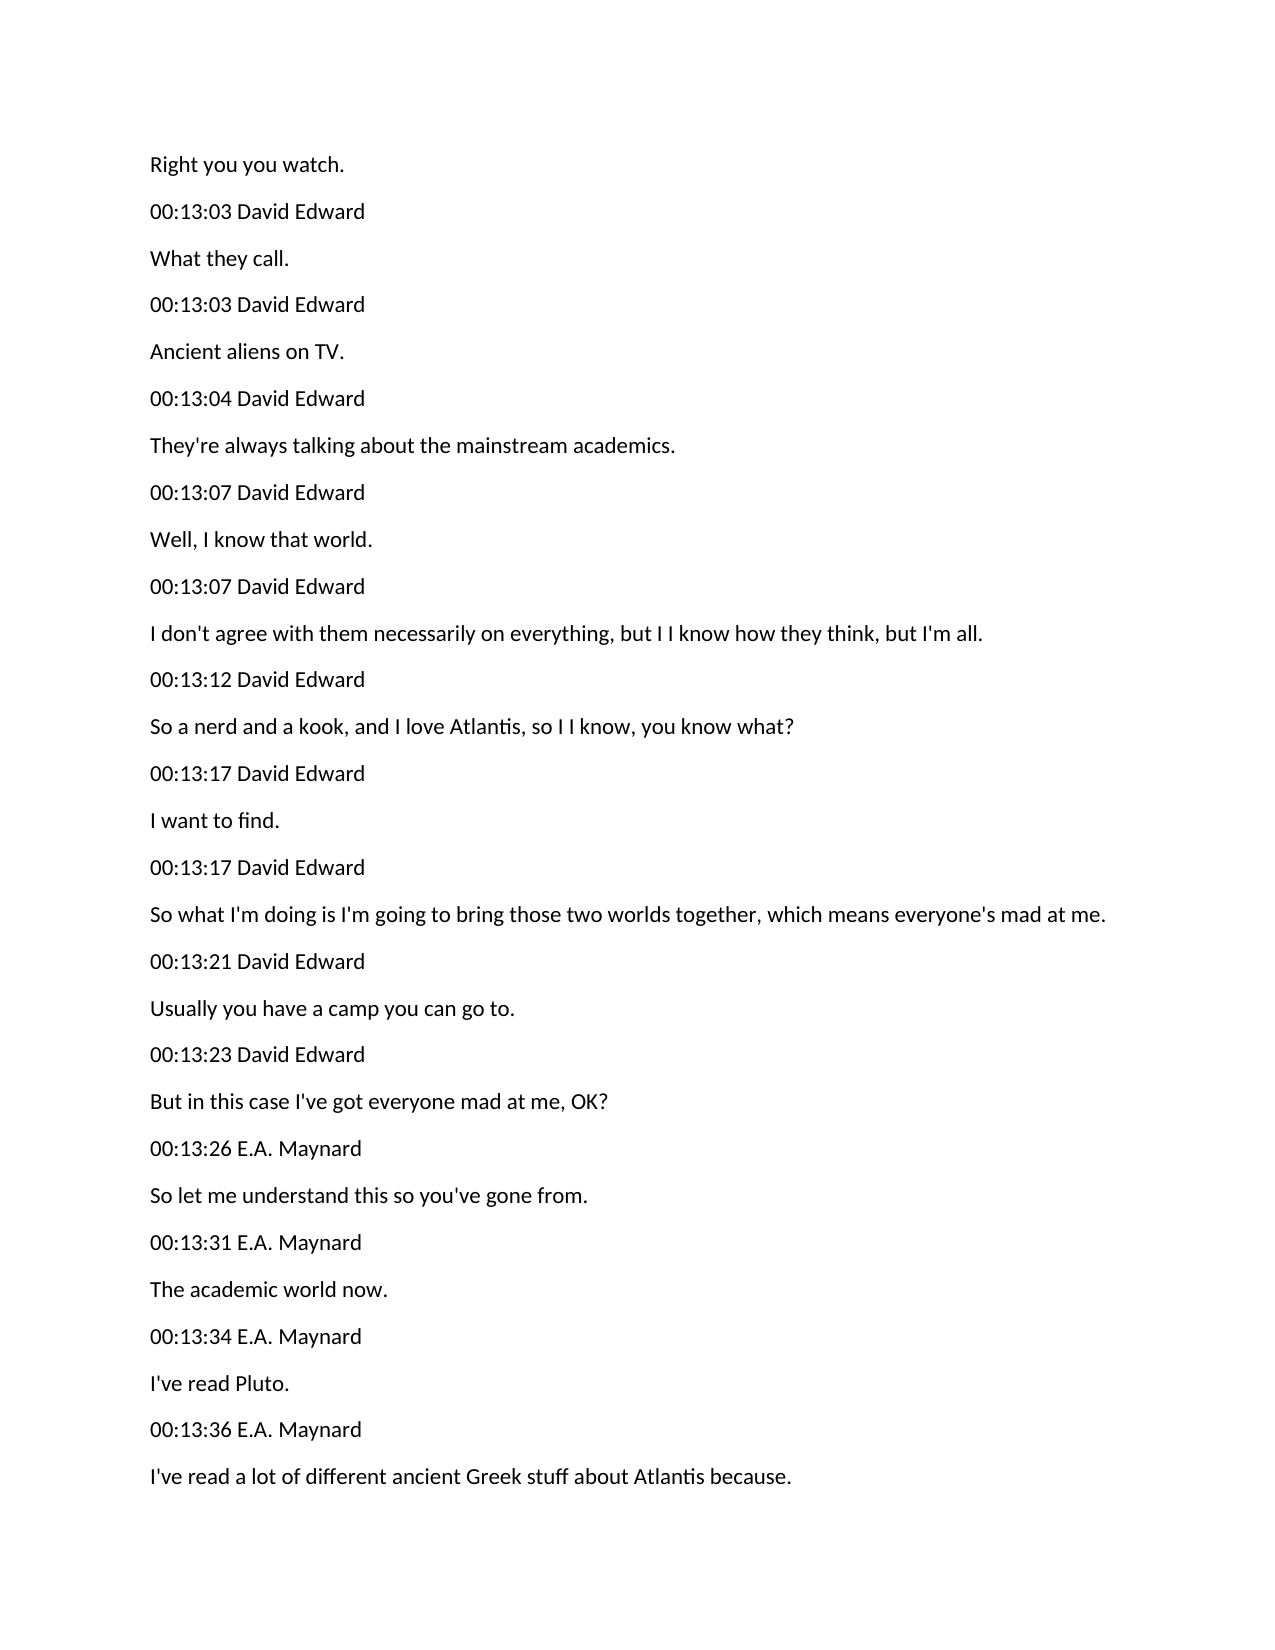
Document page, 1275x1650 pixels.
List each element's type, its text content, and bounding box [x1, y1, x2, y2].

text I've read a lot of different ancient Greek stuff about Atlantis because. [150, 1462, 1125, 1491]
text 00:13:23 David Edward [150, 1041, 1125, 1069]
text 00:13:31 E.A. Maynard [150, 1228, 1125, 1256]
text 00:13:04 David Edward [150, 384, 1125, 412]
text The academic world now. [150, 1275, 1125, 1303]
text So let me understand this so you've gone from. [150, 1181, 1125, 1209]
text 00:13:17 David Edward [150, 759, 1125, 787]
text 00:13:36 E.A. Maynard [150, 1416, 1125, 1444]
text 00:13:17 David Edward [150, 853, 1125, 881]
text 00:13:21 David Edward [150, 947, 1125, 975]
text So what I'm doing is I'm going to bring those two worlds together, which means everyone's mad at me. [150, 900, 1125, 928]
text 00:13:07 David Edward [150, 478, 1125, 506]
text I want to find. [150, 806, 1125, 834]
text Right you you watch. [150, 150, 1125, 178]
text Well, I know that world. [150, 525, 1125, 553]
text They're always talking about the mainstream academics. [150, 431, 1125, 459]
text 00:13:26 E.A. Maynard [150, 1134, 1125, 1162]
text 00:13:07 David Edward [150, 572, 1125, 600]
text I've read Pluto. [150, 1369, 1125, 1397]
text 00:13:34 E.A. Maynard [150, 1322, 1125, 1350]
text Ancient aliens on TV. [150, 337, 1125, 366]
text 00:13:12 David Edward [150, 666, 1125, 694]
text But in this case I've got everyone mad at me, OK? [150, 1087, 1125, 1116]
text 00:13:03 David Edward [150, 197, 1125, 225]
text Usually you have a camp you can go to. [150, 994, 1125, 1022]
text I don't agree with them necessarily on everything, but I I know how they think, but I'm all. [150, 619, 1125, 647]
text What they call. [150, 244, 1125, 272]
text 00:13:03 David Edward [150, 291, 1125, 319]
text So a nerd and a kook, and I love Atlantis, so I I know, you know what? [150, 712, 1125, 741]
